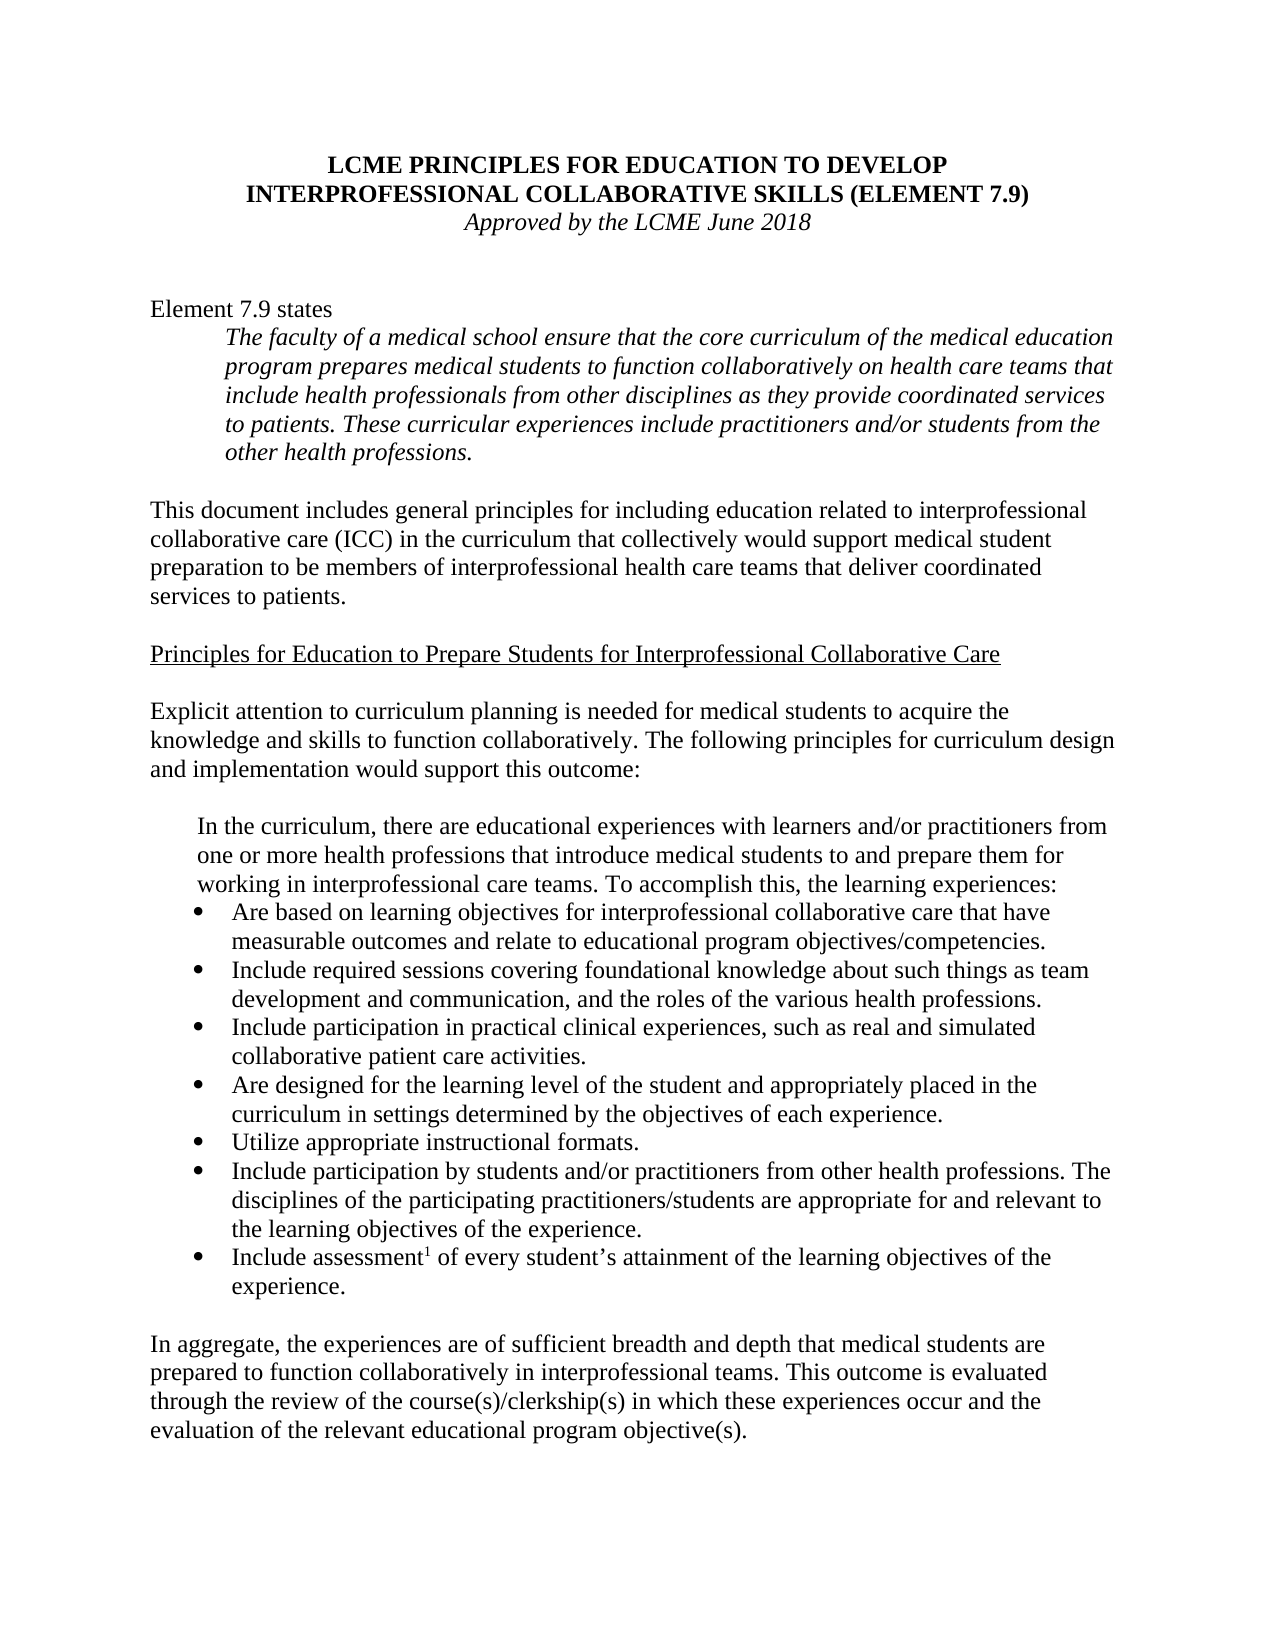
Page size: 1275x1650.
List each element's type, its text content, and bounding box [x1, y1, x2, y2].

text Element 7.9 states [150, 294, 1125, 322]
text Explicit attention to curriculum planning is needed for medical students to acquire the knowledge and skills to function collaboratively. The following principles for curriculum design and implementation would support this outcome: [150, 696, 1125, 782]
text This document includes general principles for including education related to interprofessional collaborative care (ICC) in the curriculum that collectively would support medical student preparation to be members of interprofessional health care teams that deliver coordinated services to patients. [150, 495, 1125, 610]
text LCME PRINCIPLES FOR EDUCATION TO DEVELOP [150, 150, 1125, 179]
list Include required sessions covering foundational knowledge about such things as team development and communication, and the roles of the various health professions. [194, 955, 1125, 1012]
text In aggregate, the experiences are of sufficient breadth and depth that medical students are prepared to function collaboratively in interprofessional teams. This outcome is evaluated through the review of the course(s)/clerkship(s) in which these experiences occur and the evaluation of the relevant educational program objective(s). [150, 1329, 1125, 1444]
list Are designed for the learning level of the student and appropriately placed in the curriculum in settings determined by the objectives of each experience. [194, 1070, 1125, 1127]
text The faculty of a medical school ensure that the core curriculum of the medical education program prepares medical students to function collaboratively on health care teams that include health professionals from other disciplines as they provide coordinated services to patients. These curricular experiences include practitioners and/or students from the other health professions. [225, 322, 1125, 466]
text INTERPROFESSIONAL COLLABORATIVE SKILLS (ELEMENT 7.9) [150, 179, 1125, 207]
text In the curriculum, there are educational experiences with learners and/or practitioners from one or more health professions that introduce medical students to and prepare them for working in interprofessional care teams. To accomplish this, the learning experiences: [197, 811, 1125, 897]
text Approved by the LCME June 2018 [150, 207, 1125, 236]
text Principles for Education to Prepare Students for Interprofessional Collaborative Care [150, 639, 1125, 667]
list Are based on learning objectives for interprofessional collaborative care that have measurable outcomes and relate to educational program objectives/competencies. [194, 897, 1125, 955]
list Include participation in practical clinical experiences, such as real and simulated collaborative patient care activities. [194, 1012, 1125, 1070]
list Include assessment1 of every student’s attainment of the learning objectives of the experience. [194, 1242, 1125, 1300]
list Include participation by students and/or practitioners from other health professions. The disciplines of the participating practitioners/students are appropriate for and relevant to the learning objectives of the experience. [194, 1156, 1125, 1242]
list Utilize appropriate instructional formats. [194, 1127, 1125, 1156]
